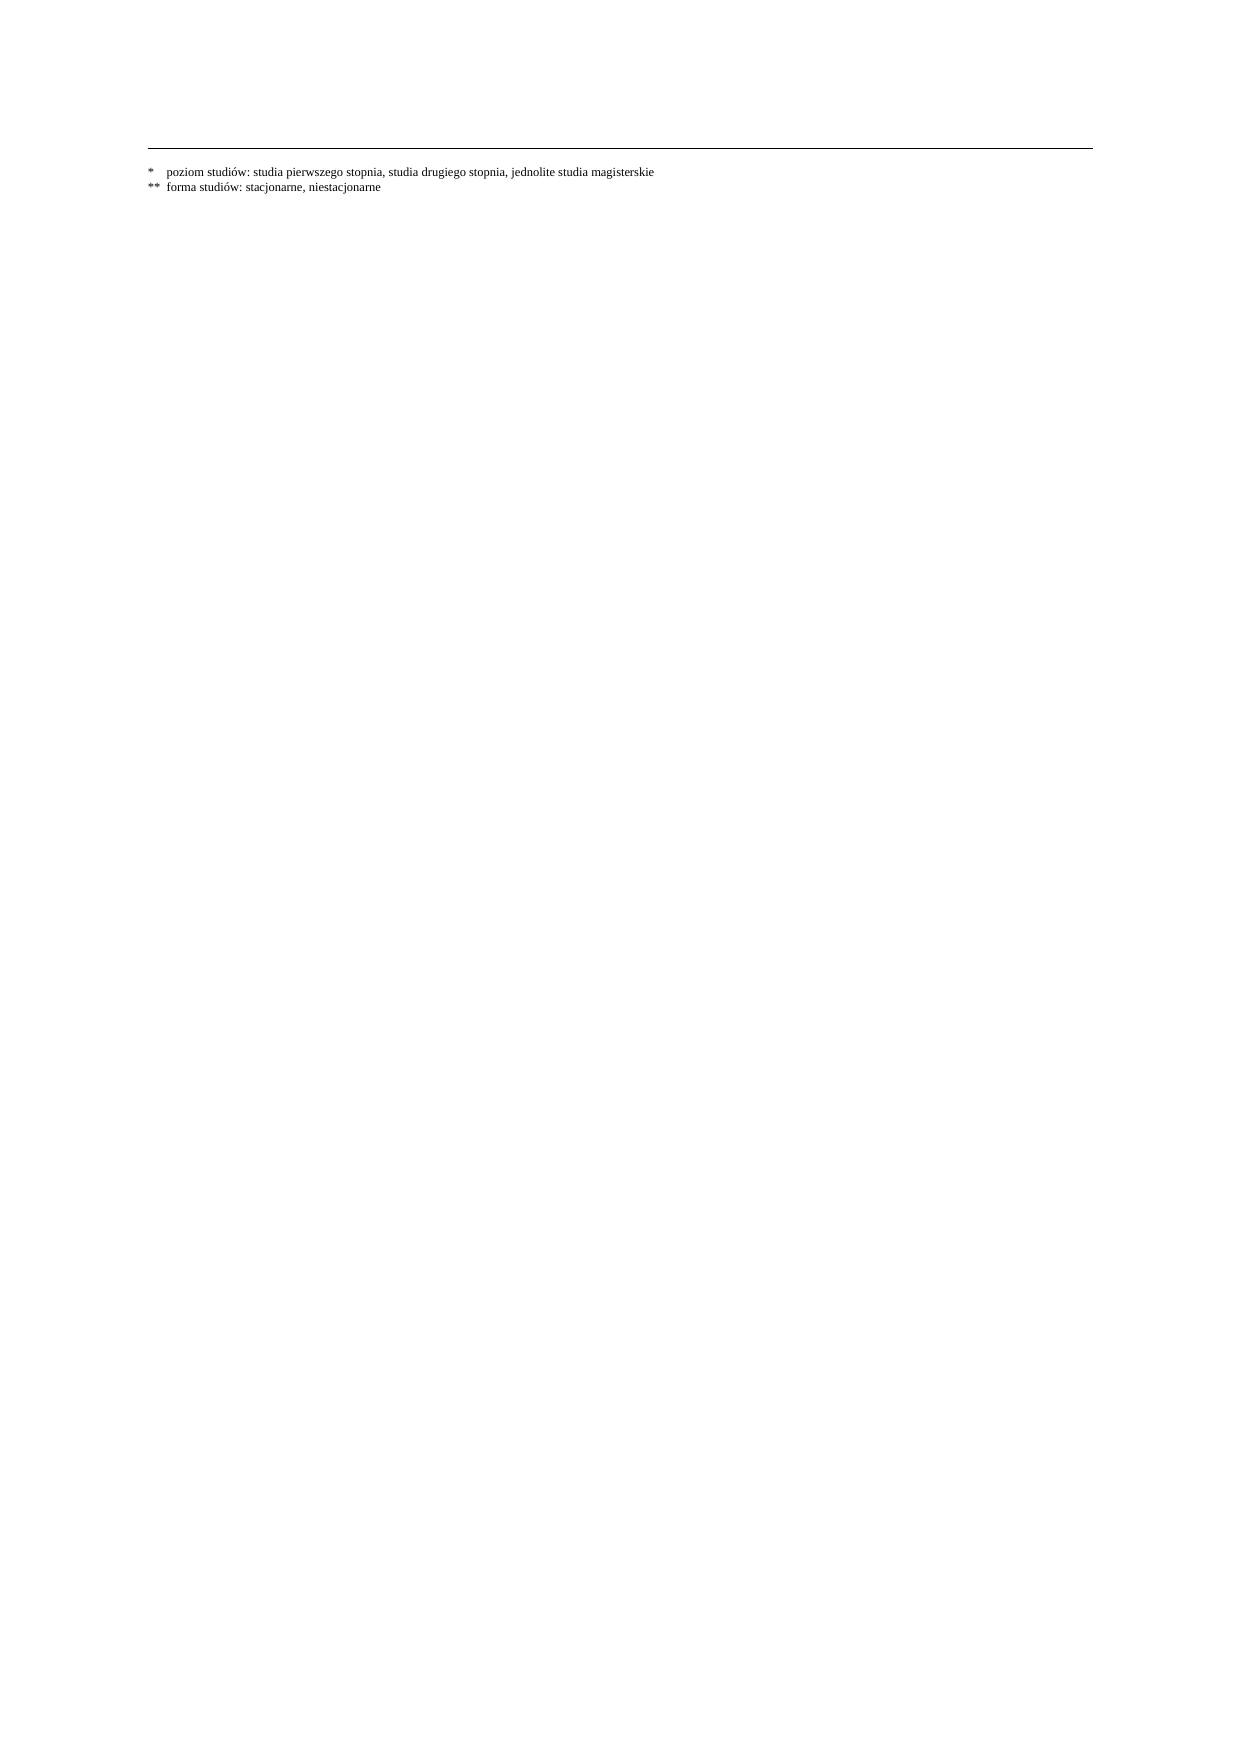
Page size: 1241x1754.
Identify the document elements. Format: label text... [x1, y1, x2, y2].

text * poziom studiów: studia pierwszego stopnia, studia drugiego stopnia, jednolite studia magisterskie [148, 165, 1093, 179]
text ** forma studiów: stacjonarne, niestacjonarne [148, 179, 1093, 194]
